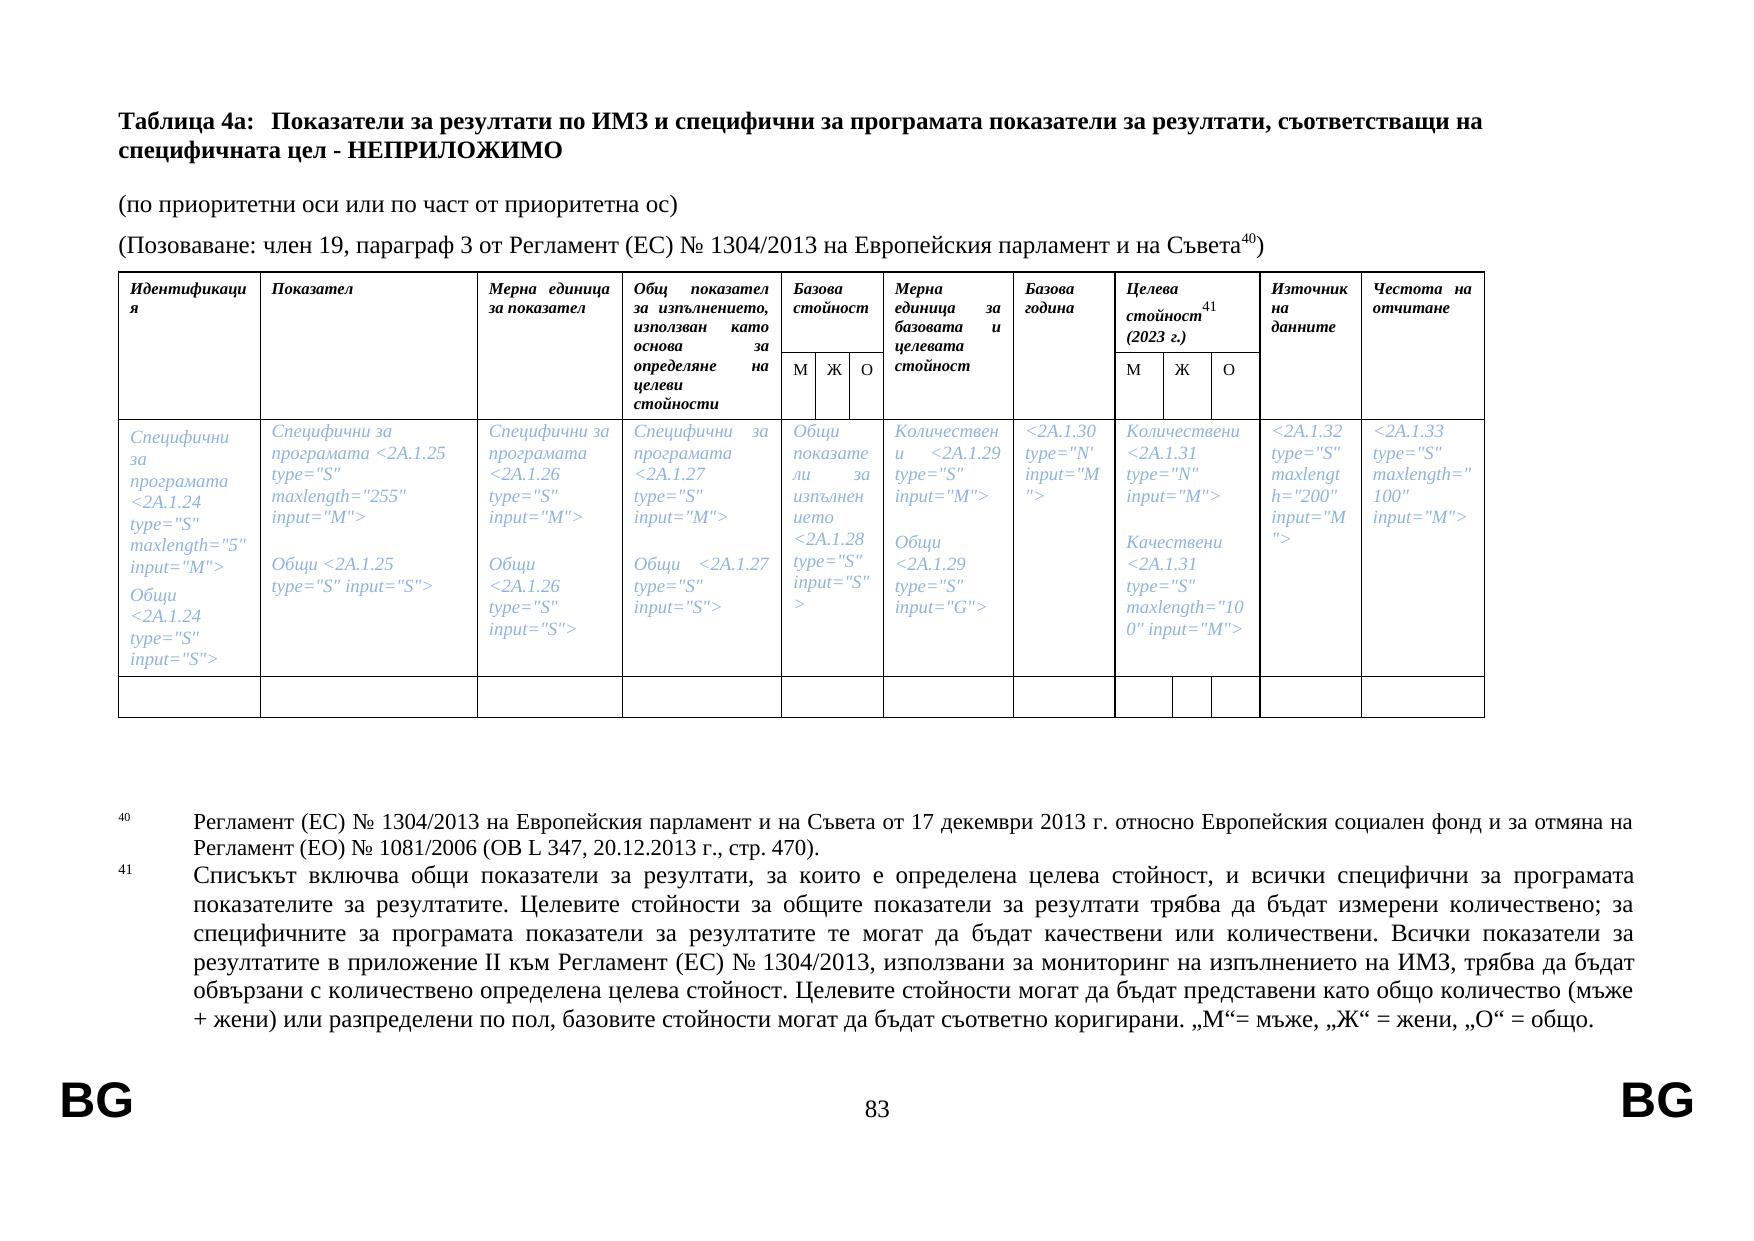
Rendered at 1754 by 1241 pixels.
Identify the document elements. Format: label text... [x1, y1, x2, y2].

table_cell Общи показатели за изпълнението <2A.1.28 type="S" input="S"> [782, 420, 883, 676]
table_cell [1116, 677, 1172, 717]
table_cell <2A.1.33 type="S" maxlength="100" input="M"> [1362, 420, 1484, 676]
table_header Базова стойност [782, 273, 883, 352]
table_cell Специфични за програмата <2A.1.27 type="S" input="M"> Общи <2A.1.27 type="S" input="S"> [623, 420, 781, 676]
table_cell [1261, 677, 1361, 717]
table_cell О [1212, 353, 1259, 419]
table_cell [782, 677, 883, 717]
table_header Общ показател за изпълнението, използван като основа за определяне на целеви стойности [623, 273, 781, 419]
table_header Базова година [1014, 273, 1114, 419]
table_cell Специфични за програмата <2A.1.24 type="S" maxlength="5" input="M"> Общи <2A.1.24 type="S" input="S"> [119, 420, 260, 676]
table_header Целева стойност (2023 г.) [1116, 273, 1259, 352]
table_cell [623, 677, 781, 717]
table_cell [1173, 677, 1211, 717]
table_cell [1362, 677, 1484, 717]
table_cell [1014, 677, 1114, 717]
table_header Мерна единица за показател [478, 273, 622, 419]
text Таблица 4a: Показатели за резултати по ИМЗ и специфични за програмата показатели за резултати, съответстващи на специфичната цел - НЕПРИЛОЖИМО [118, 106, 1636, 164]
table_cell Ж [816, 353, 849, 419]
table_cell [261, 677, 477, 717]
table_cell M [782, 353, 815, 419]
text (Позоваване: член 19, параграф 3 от Регламент (ЕС) № 1304/2013 на Европейския парламент и на Съвета) [118, 230, 1636, 259]
table_cell [884, 677, 1013, 717]
table_header Идентификация [119, 273, 260, 419]
table_cell Специфични за програмата <2A.1.26 type="S" input="M"> Общи <2A.1.26 type="S" input="S"> [478, 420, 622, 676]
table_cell <2A.1.30 type="N' input="M"> [1014, 420, 1114, 676]
table_cell <2A.1.32 type="S" maxlength="200" input="M"> [1261, 420, 1361, 676]
table_header Честота на отчитане [1362, 273, 1484, 419]
table_cell [1212, 677, 1259, 717]
table_cell [119, 677, 260, 717]
table_header Показател [261, 273, 477, 419]
table_cell Ж [1164, 353, 1211, 419]
text (по приоритетни оси или по част от приоритетна ос) [118, 189, 1636, 218]
table_header Източник на данните [1261, 273, 1361, 419]
table_cell M [1116, 353, 1163, 419]
table_cell О [850, 353, 883, 419]
table_cell Количествени <2A.1.31 type="N" input="M"> Качествени <2A.1.31 type="S" maxlength="100" input="M"> [1116, 420, 1259, 676]
table_cell Количествени <2A.1.29 type="S" input="M"> Общи <2A.1.29 type="S" input="G"> [884, 420, 1013, 676]
table_header Мерна единица за базовата и целевата стойност [884, 273, 1013, 419]
table_cell [478, 677, 622, 717]
table_cell Специфични за програмата <2A.1.25 type="S" maxlength="255" input="M"> Общи <2A.1.25 type="S" input="S"> [261, 420, 477, 676]
